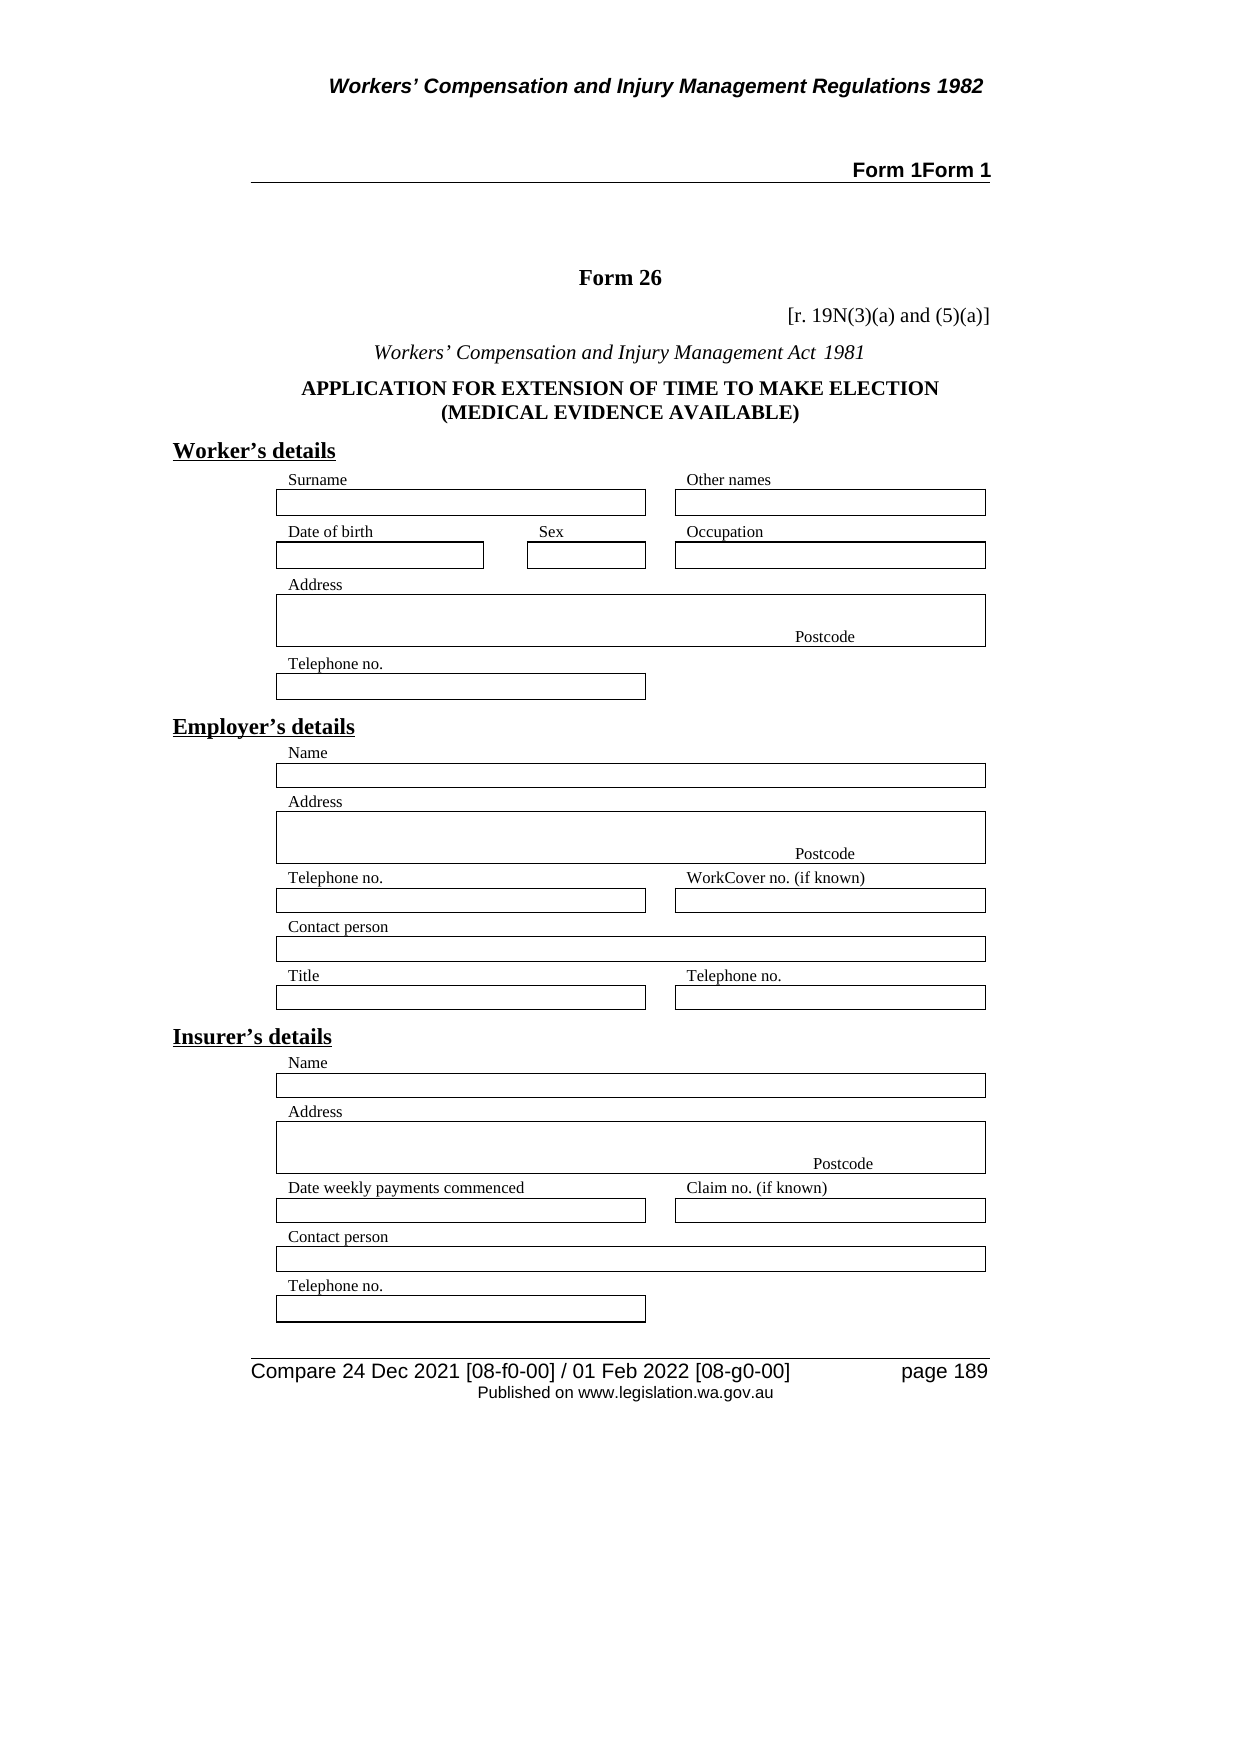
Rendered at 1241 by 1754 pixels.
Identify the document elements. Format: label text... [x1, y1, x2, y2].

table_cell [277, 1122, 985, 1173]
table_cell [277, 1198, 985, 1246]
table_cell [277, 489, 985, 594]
text Worker’s details [172, 437, 990, 463]
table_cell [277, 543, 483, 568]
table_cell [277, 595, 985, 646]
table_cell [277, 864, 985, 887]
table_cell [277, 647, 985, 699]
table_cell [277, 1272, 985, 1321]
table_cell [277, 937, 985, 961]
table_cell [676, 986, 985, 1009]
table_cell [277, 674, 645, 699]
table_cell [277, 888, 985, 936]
subtitle Workers’ Compensation and Injury Management Act 1981 [251, 339, 990, 364]
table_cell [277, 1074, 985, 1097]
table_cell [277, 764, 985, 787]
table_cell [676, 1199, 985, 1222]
subtitle APPLICATION FOR EXTENSION OF TIME TO MAKE ELECTION (MEDICAL EVIDENCE AVAILABLE) [251, 376, 990, 424]
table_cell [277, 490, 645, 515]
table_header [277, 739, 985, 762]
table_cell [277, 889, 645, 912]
text Insurer’s details [172, 1023, 990, 1049]
text Employer’s details [172, 713, 990, 739]
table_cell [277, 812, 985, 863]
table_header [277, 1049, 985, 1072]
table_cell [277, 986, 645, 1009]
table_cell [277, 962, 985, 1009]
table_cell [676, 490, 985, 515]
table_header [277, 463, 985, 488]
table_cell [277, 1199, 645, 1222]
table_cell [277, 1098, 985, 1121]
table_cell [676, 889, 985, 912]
text [r. 19N(3)(a) and (5)(a)] [251, 303, 990, 327]
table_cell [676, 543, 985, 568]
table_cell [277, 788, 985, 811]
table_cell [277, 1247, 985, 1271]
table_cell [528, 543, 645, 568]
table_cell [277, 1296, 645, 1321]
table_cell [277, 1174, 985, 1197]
subtitle Form 26 [251, 264, 990, 291]
